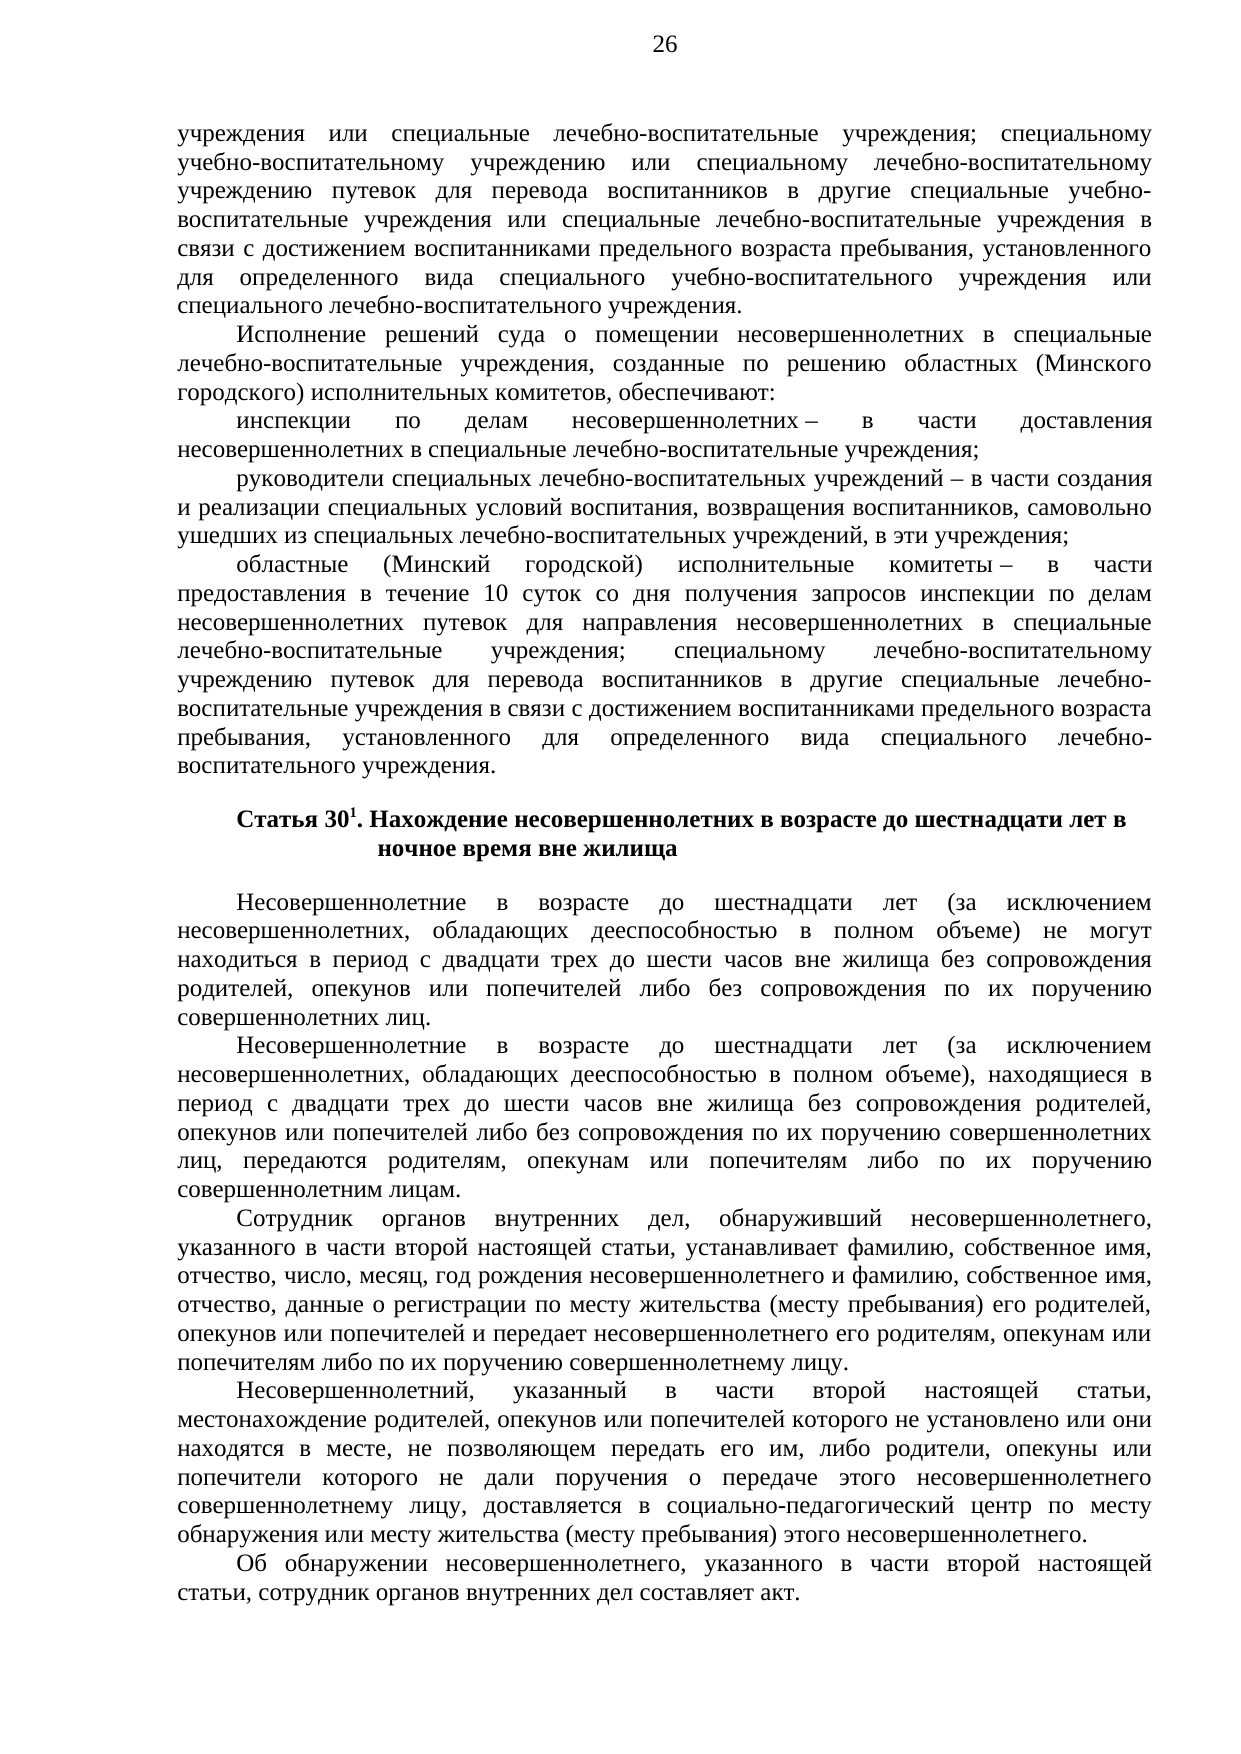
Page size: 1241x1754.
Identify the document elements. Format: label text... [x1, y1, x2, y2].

text Статья 301. Нахождение несовершеннолетних в возрасте до шестнадцати лет в ночное время вне жилища [236, 804, 1153, 862]
text Исполнение решений суда о помещении несовершеннолетних в специальные лечебно-воспитательные учреждения, созданные по решению областных (Минского городского) исполнительных комитетов, обеспечивают: [177, 319, 1153, 406]
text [177, 118, 1153, 319]
text инспекции по делам несовершеннолетних – в части доставления несовершеннолетних в специальные лечебно-воспитательные учреждения; [177, 406, 1153, 463]
text Сотрудник органов внутренних дел, обнаруживший несовершеннолетнего, указанного в части второй настоящей статьи, устанавливает фамилию, собственное имя, отчество, число, месяц, год рождения несовершеннолетнего и фамилию, собственное имя, отчество, данные о регистрации по месту жительства (месту пребывания) его родителей, опекунов или попечителей и передает несовершеннолетнего его родителям, опекунам или попечителям либо по их поручению совершеннолетнему лицу. [177, 1203, 1153, 1376]
text руководители специальных лечебно-воспитательных учреждений – в части создания и реализации специальных условий воспитания, возвращения воспитанников, самовольно ушедших из специальных лечебно-воспитательных учреждений, в эти учреждения; [177, 463, 1153, 549]
text Несовершеннолетние в возрасте до шестнадцати лет (за исключением несовершеннолетних, обладающих дееспособностью в полном объеме) не могут находиться в период с двадцати трех до шести часов вне жилища без сопровождения родителей, опекунов или попечителей либо без сопровождения по их поручению совершеннолетних лиц. [177, 887, 1153, 1031]
text Несовершеннолетний, указанный в части второй настоящей статьи, местонахождение родителей, опекунов или попечителей которого не установлено или они находятся в месте, не позволяющем передать его им, либо родители, опекуны или попечители которого не дали поручения о передаче этого несовершеннолетнего совершеннолетнему лицу, доставляется в социально-педагогический центр по месту обнаружения или месту жительства (месту пребывания) этого несовершеннолетнего. [177, 1376, 1153, 1548]
text Несовершеннолетние в возрасте до шестнадцати лет (за исключением несовершеннолетних, обладающих дееспособностью в полном объеме), находящиеся в период с двадцати трех до шести часов вне жилища без сопровождения родителей, опекунов или попечителей либо без сопровождения по их поручению совершеннолетних лиц, передаются родителям, опекунам или попечителям либо по их поручению совершеннолетним лицам. [177, 1031, 1153, 1203]
text Об обнаружении несовершеннолетнего, указанного в части второй настоящей статьи, сотрудник органов внутренних дел составляет акт. [177, 1548, 1153, 1606]
text областные (Минский городской) исполнительные комитеты – в части предоставления в течение 10 суток со дня получения запросов инспекции по делам несовершеннолетних путевок для направления несовершеннолетних в специальные лечебно-воспитательные учреждения; специальному лечебно-воспитательному учреждению путевок для перевода воспитанников в другие специальные лечебно-воспитательные учреждения в связи с достижением воспитанниками предельного возраста пребывания, установленного для определенного вида специального лечебно-воспитательного учреждения. [177, 549, 1153, 779]
